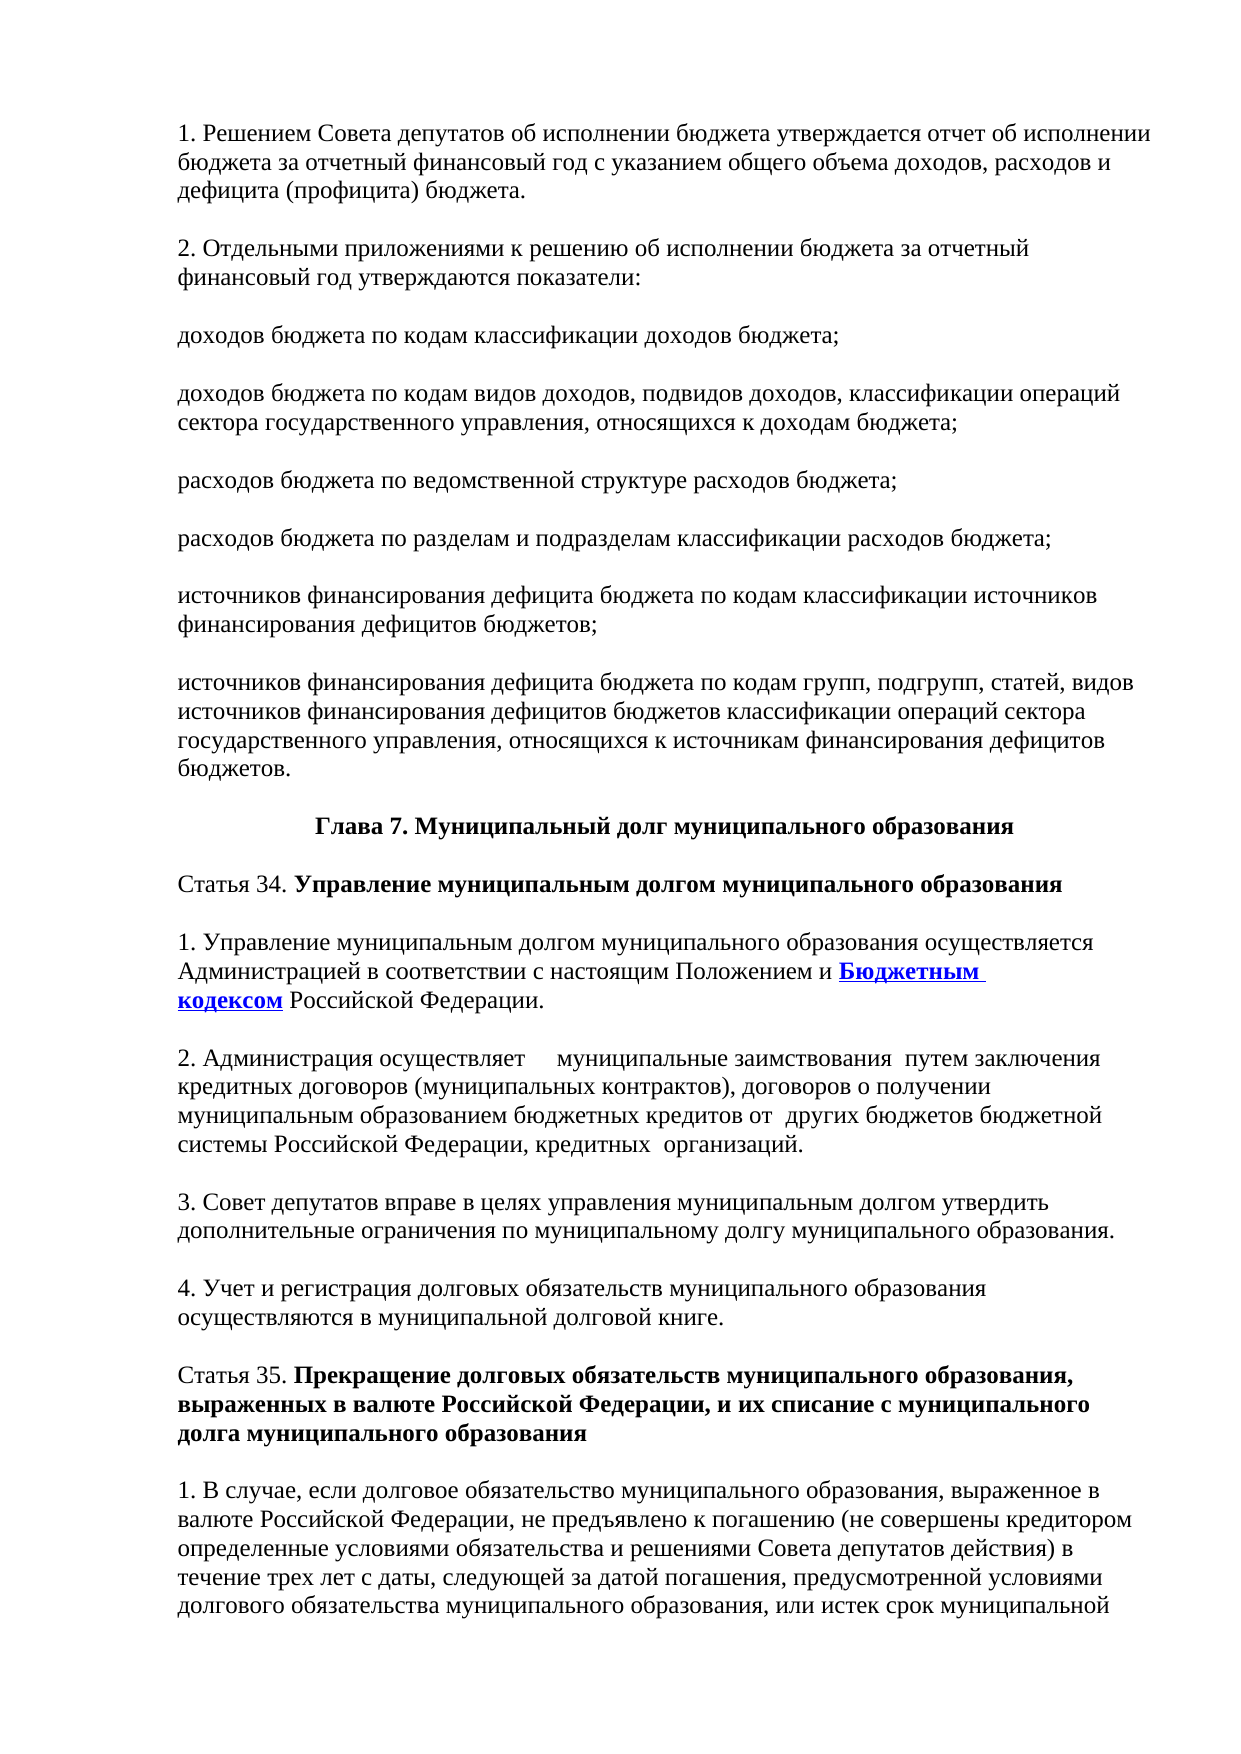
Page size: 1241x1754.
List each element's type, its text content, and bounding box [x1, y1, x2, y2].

text источников финансирования дефицита бюджета по кодам классификации источников финансирования дефицитов бюджетов; [177, 581, 1152, 638]
text расходов бюджета по разделам и подразделам классификации расходов бюджета; [177, 523, 1152, 551]
text Статья 35. Прекращение долговых обязательств муниципального образования, выраженных в валюте Российской Федерации, и их списание с муниципального долга муниципального образования [177, 1360, 1152, 1446]
text 1. Управление муниципальным долгом муниципального образования осуществляется Администрацией в соответствии с настоящим Положением и Бюджетным кодексом Российской Федерации. [177, 927, 1152, 1013]
text доходов бюджета по кодам видов доходов, подвидов доходов, классификации операций сектора государственного управления, относящихся к доходам бюджета; [177, 378, 1152, 436]
text 2. Администрация осуществляет муниципальные заимствования путем заключения кредитных договоров (муниципальных контрактов), договоров о получении муниципальным образованием бюджетных кредитов от других бюджетов бюджетной системы Российской Федерации, кредитных организаций. [177, 1043, 1152, 1158]
text источников финансирования дефицита бюджета по кодам групп, подгрупп, статей, видов источников финансирования дефицитов бюджетов классификации операций сектора государственного управления, относящихся к источникам финансирования дефицитов бюджетов. [177, 667, 1152, 782]
text 2. Отдельными приложениями к решению об исполнении бюджета за отчетный финансовый год утверждаются показатели: [177, 233, 1152, 291]
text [177, 1476, 1152, 1619]
text 4. Учет и регистрация долговых обязательств муниципального образования осуществляются в муниципальной долговой книге. [177, 1273, 1152, 1331]
text Статья 34. Управление муниципальным долгом муниципального образования [177, 869, 1152, 898]
text доходов бюджета по кодам классификации доходов бюджета; [177, 320, 1152, 349]
text 3. Совет депутатов вправе в целях управления муниципальным долгом утвердить дополнительные ограничения по муниципальному долгу муниципального образования. [177, 1187, 1152, 1244]
text Глава 7. Муниципальный долг муниципального образования [177, 811, 1152, 840]
text расходов бюджета по ведомственной структуре расходов бюджета; [177, 465, 1152, 493]
text 1. Решением Совета депутатов об исполнении бюджета утверждается отчет об исполнении бюджета за отчетный финансовый год с указанием общего объема доходов, расходов и дефицита (профицита) бюджета. [177, 118, 1152, 204]
